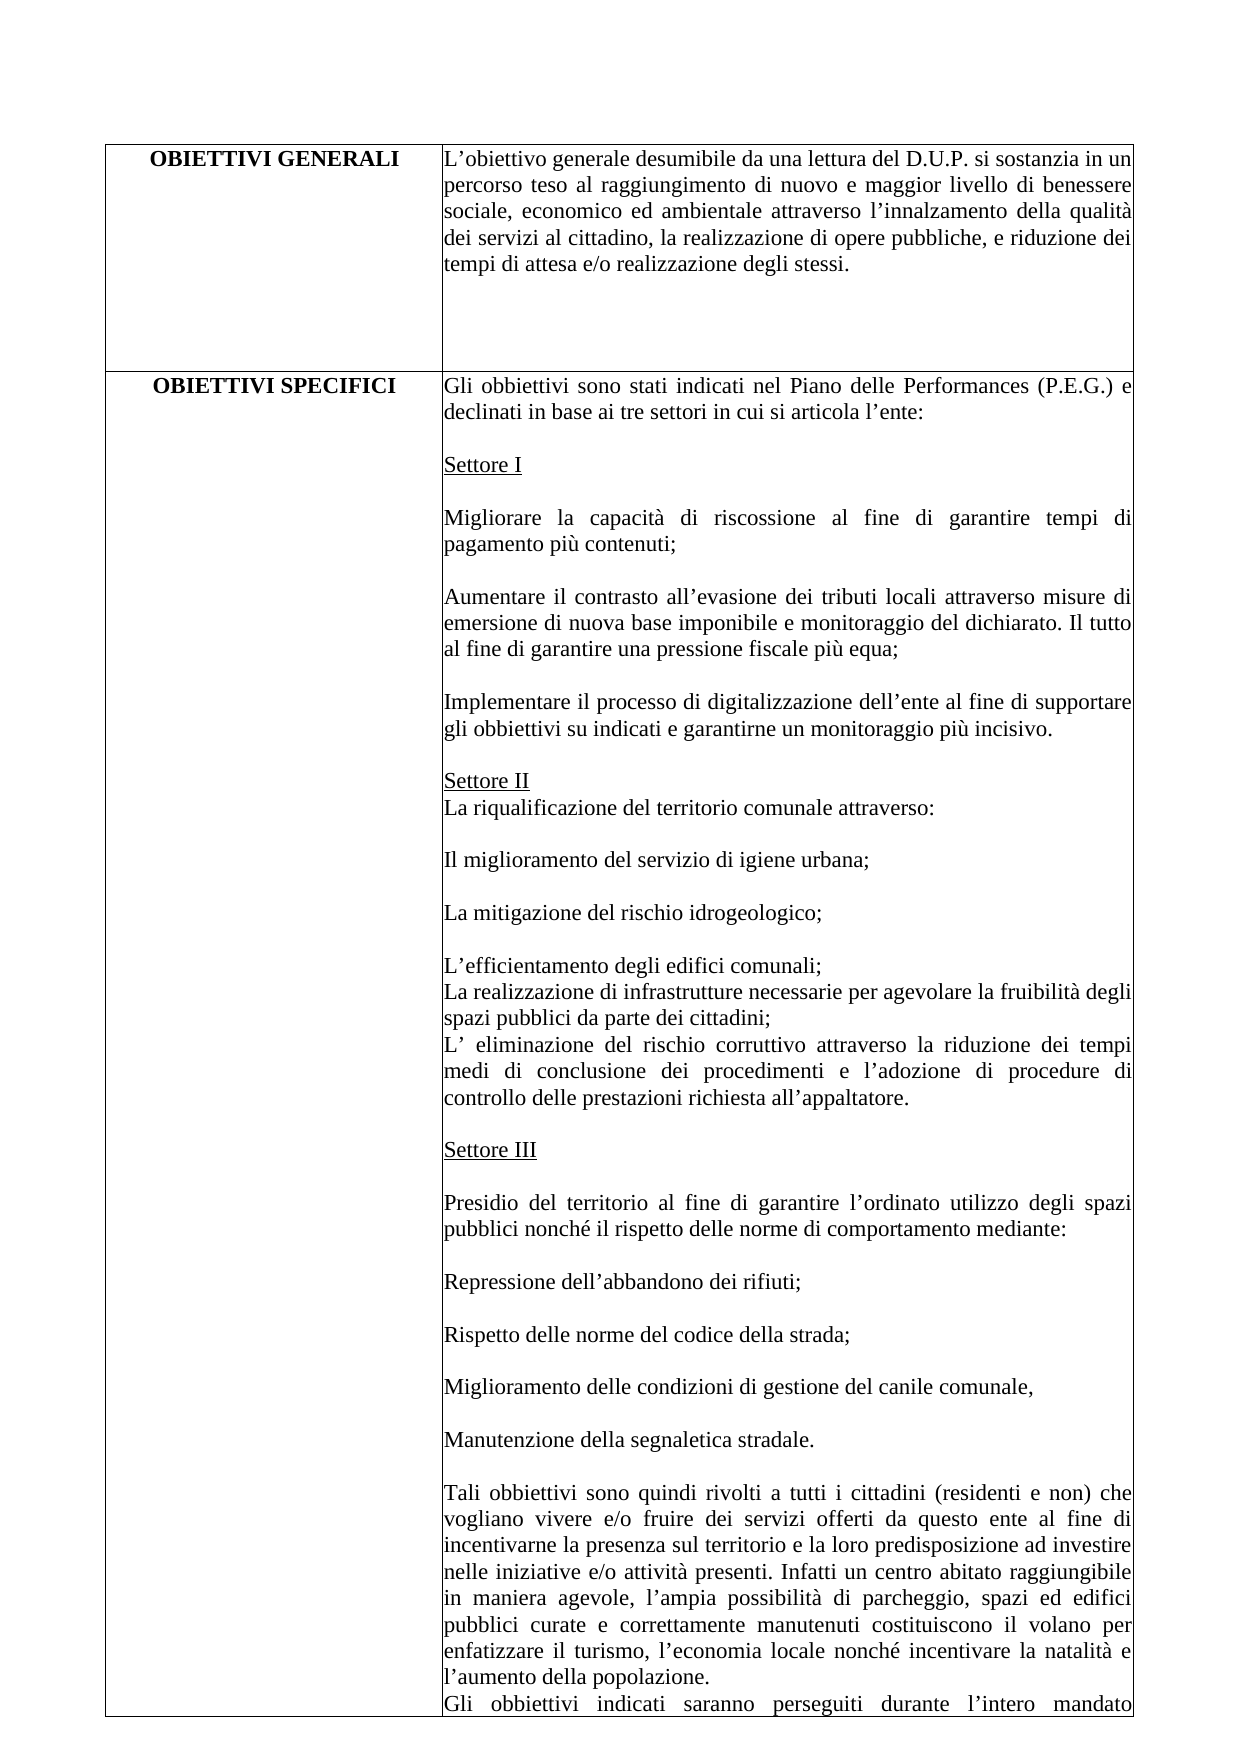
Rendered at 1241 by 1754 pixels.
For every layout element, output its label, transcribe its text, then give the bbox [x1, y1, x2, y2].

table_cell OBIETTIVI GENERALI [106, 145, 442, 371]
table_cell OBIETTIVI SPECIFICI [106, 372, 442, 1716]
table_cell L’obiettivo generale desumibile da una lettura del D.U.P. si sostanzia in un percorso teso al raggiungimento di nuovo e maggior livello di benessere sociale, economico ed ambientale attraverso l’innalzamento della qualità dei servizi al cittadino, la realizzazione di opere pubbliche, e riduzione dei tempi di attesa e/o realizzazione degli stessi. [443, 145, 1133, 371]
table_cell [443, 372, 1133, 1716]
